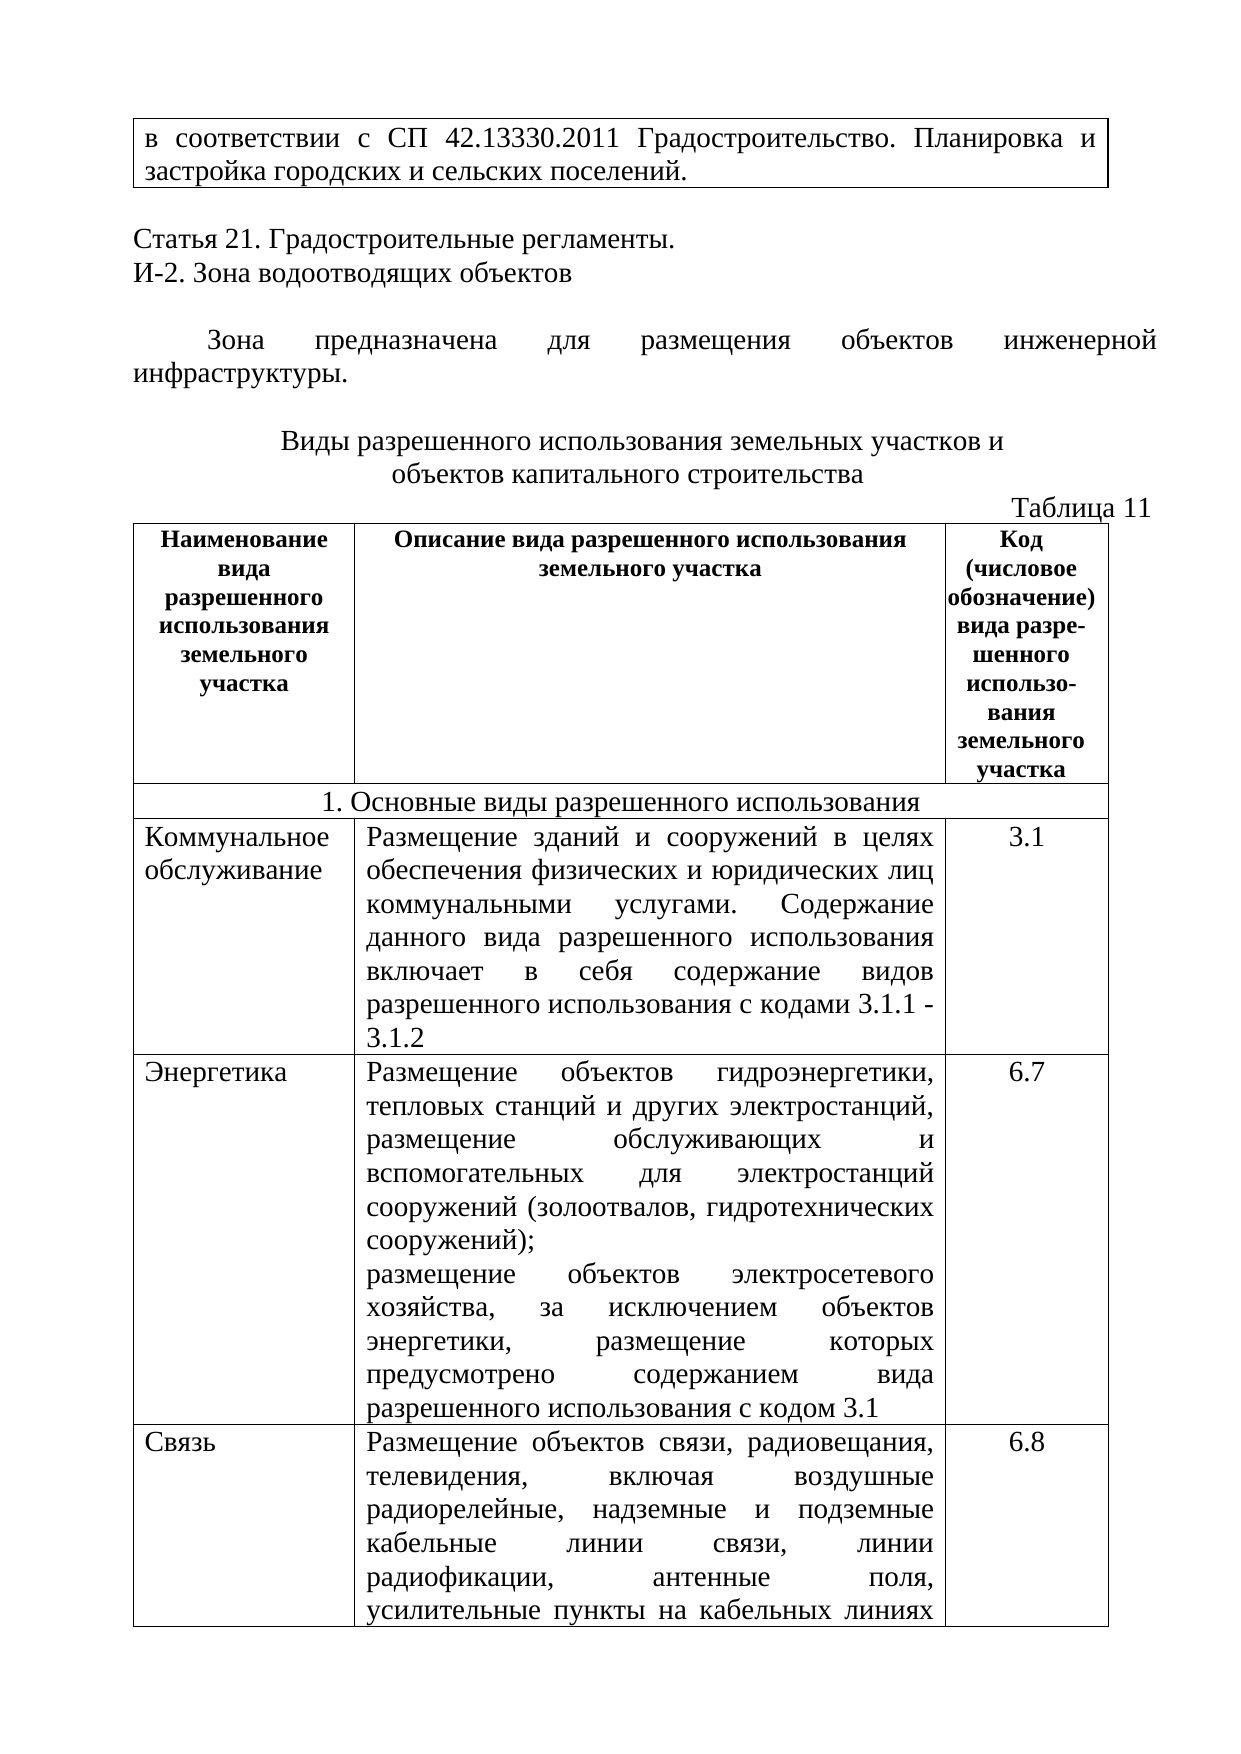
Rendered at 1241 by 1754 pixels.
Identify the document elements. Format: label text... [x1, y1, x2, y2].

text объектов капитального строительства [133, 456, 1122, 490]
table_header Код (числовое обозначение) вида разре-шенного использо-вания земельного участка [946, 524, 1108, 783]
table_cell 6.7 [946, 1055, 1108, 1423]
table_cell 6.8 [946, 1425, 1108, 1626]
table_cell Энергетика [134, 1055, 354, 1423]
table_cell Размещение объектов гидроэнергетики, тепловых станций и других электростанций, размещение обслуживающих и вспомогательных для электростанций сооружений (золоотвалов, гидротехнических сооружений); размещение объектов электросетевого хозяйства, за исключением объектов энергетики, размещение которых предусмотрено содержанием вида разрешенного использования с кодом 3.1 [355, 1055, 945, 1423]
table_cell Коммунальное обслуживание [134, 819, 354, 1053]
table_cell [355, 1425, 945, 1626]
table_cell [134, 119, 1107, 187]
table_cell Размещение зданий и сооружений в целях обеспечения физических и юридических лиц коммунальными услугами. Содержание данного вида разрешенного использования включает в себя содержание видов разрешенного использования с кодами 3.1.1 - 3.1.2 [355, 819, 945, 1053]
table_header Описание вида разрешенного использования земельного участка [355, 524, 945, 783]
text И-2. Зона водоотводящих объектов [133, 255, 1152, 288]
table_cell Связь [134, 1425, 354, 1626]
text Зона предназначена для размещения объектов инженерной инфраструктуры. [133, 322, 1157, 389]
text Статья 21. Градостроительные регламенты. [133, 221, 1152, 255]
text Виды разрешенного использования земельных участков и [133, 423, 1152, 456]
table_cell 3.1 [946, 819, 1108, 1053]
table_header Наименование вида разрешенного использования земельного участка [134, 524, 354, 783]
text Таблица 11 [133, 490, 1152, 523]
table_cell 1. Основные виды разрешенного использования [134, 784, 1108, 818]
